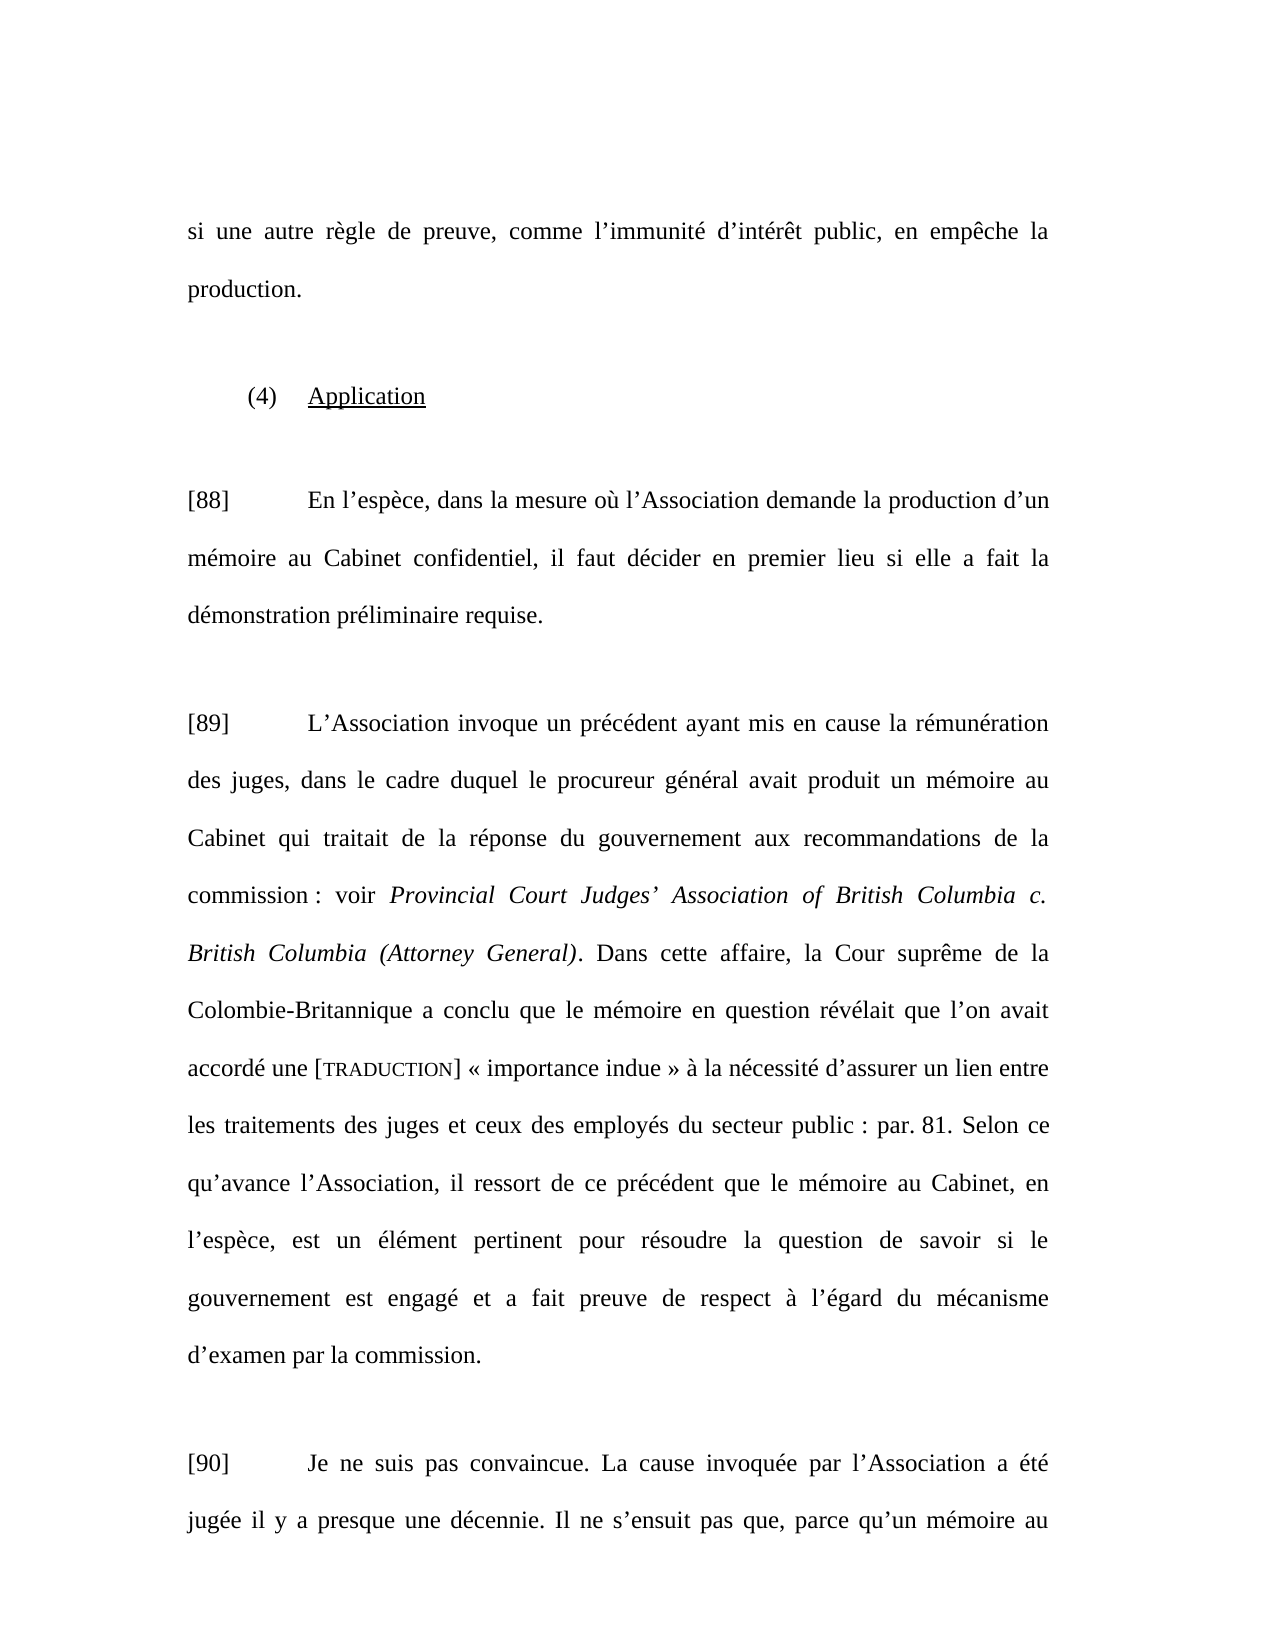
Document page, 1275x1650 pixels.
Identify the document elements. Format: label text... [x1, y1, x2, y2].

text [187, 1448, 1050, 1534]
text En l’espèce, dans la mesure où l’Association demande la production d’un mémoire au Cabinet confidentiel, il faut décider en premier lieu si elle a fait la démonstration préliminaire requise. [187, 485, 1050, 629]
text L’Association invoque un précédent ayant mis en cause la rémunération des juges, dans le cadre duquel le procureur général avait produit un mémoire au Cabinet qui traitait de la réponse du gouvernement aux recommandations de la commission : voir Provincial Court Judges’ Association of British Columbia c. British Columbia (Attorney General). Dans cette affaire, la Cour suprême de la Colombie-Britannique a conclu que le mémoire en question révélait que l’on avait accordé une [traduction] « importance indue » à la nécessité d’assurer un lien entre les traitements des juges et ceux des employés du secteur public : par. 81. Selon ce qu’avance l’Association, il ressort de ce précédent que le mémoire au Cabinet, en l’espèce, est un élément pertinent pour résoudre la question de savoir si le gouvernement est engagé et a fait preuve de respect à l’égard du mécanisme d’examen par la commission. [187, 708, 1050, 1369]
title Application [247, 381, 1050, 410]
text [187, 216, 1050, 303]
